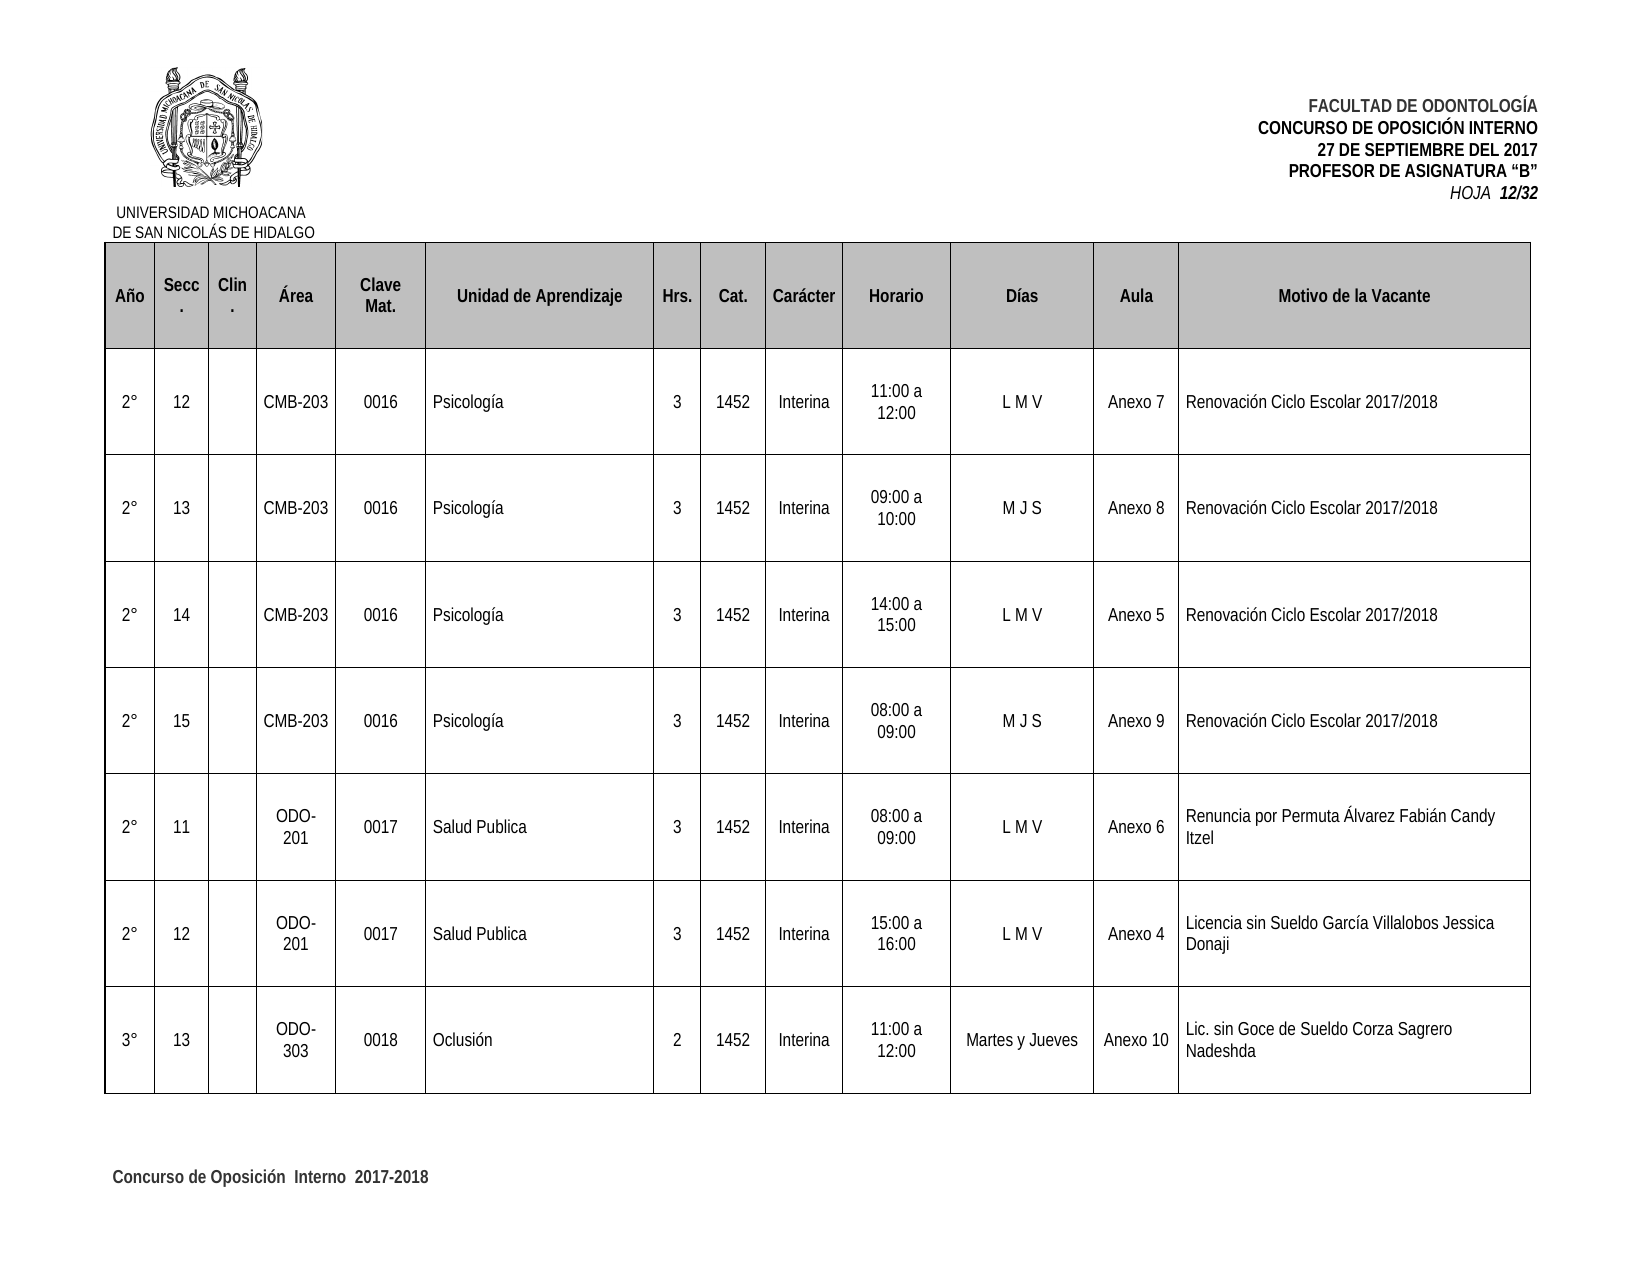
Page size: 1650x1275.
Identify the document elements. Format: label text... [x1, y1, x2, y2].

table_cell 14:00 a 15:00 [843, 562, 950, 667]
table_cell Renovación Ciclo Escolar 2017/2018 [1179, 562, 1530, 667]
table_cell Licencia sin Sueldo García Villalobos Jessica Donaji [1179, 881, 1530, 986]
table_cell M J S [951, 455, 1093, 561]
table_cell Interina [766, 668, 842, 773]
table_header Motivo de la Vacante [1179, 243, 1530, 348]
table_cell [209, 562, 256, 667]
table_cell 1452 [701, 455, 765, 561]
table_cell 2° [106, 774, 154, 880]
table_cell 11:00 a 12:00 [843, 987, 950, 1092]
table_cell [209, 668, 256, 773]
table_cell Interina [766, 562, 842, 667]
table_cell 2° [106, 562, 154, 667]
table_cell 0016 [336, 349, 425, 454]
table_cell 11 [155, 774, 208, 880]
table_cell 15:00 a 16:00 [843, 881, 950, 986]
table_cell 12 [155, 881, 208, 986]
table_cell 2° [106, 455, 154, 561]
table_cell 1452 [701, 987, 765, 1092]
table_cell [209, 881, 256, 986]
table_cell ODO-201 [257, 881, 335, 986]
table_cell 13 [155, 987, 208, 1092]
table_cell 08:00 a 09:00 [843, 774, 950, 880]
table_cell Anexo 5 [1094, 562, 1178, 667]
table_cell Anexo 6 [1094, 774, 1178, 880]
table_cell Anexo 9 [1094, 668, 1178, 773]
table_cell 2° [106, 349, 154, 454]
table_cell Anexo 7 [1094, 349, 1178, 454]
table_cell Renovación Ciclo Escolar 2017/2018 [1179, 668, 1530, 773]
table_cell 2 [654, 987, 700, 1092]
table_cell 1452 [701, 562, 765, 667]
table_cell Oclusión [426, 987, 653, 1092]
table_cell Interina [766, 349, 842, 454]
table_cell Psicología [426, 562, 653, 667]
table_header Hrs. [654, 243, 700, 348]
table_cell Interina [766, 774, 842, 880]
table_cell 0016 [336, 562, 425, 667]
table_cell 2° [106, 668, 154, 773]
table_cell 1452 [701, 349, 765, 454]
table_cell CMB-203 [257, 562, 335, 667]
table_cell [209, 774, 256, 880]
table_cell Psicología [426, 349, 653, 454]
table_cell 1452 [701, 668, 765, 773]
table_cell 09:00 a 10:00 [843, 455, 950, 561]
table_cell 3 [654, 774, 700, 880]
table_cell Renuncia por Permuta Álvarez Fabián Candy Itzel [1179, 774, 1530, 880]
table_cell L M V [951, 881, 1093, 986]
table_cell 0016 [336, 668, 425, 773]
table_cell 1452 [701, 774, 765, 880]
table_header Horario [843, 243, 950, 348]
table_cell Renovación Ciclo Escolar 2017/2018 [1179, 349, 1530, 454]
table_cell Martes y Jueves [951, 987, 1093, 1092]
table_cell Salud Publica [426, 774, 653, 880]
table_header Aula [1094, 243, 1178, 348]
table_cell Interina [766, 881, 842, 986]
table_header Área [257, 243, 335, 348]
table_cell 11:00 a 12:00 [843, 349, 950, 454]
table_cell 0017 [336, 881, 425, 986]
table_cell 3 [654, 455, 700, 561]
table_cell 0018 [336, 987, 425, 1092]
table_cell L M V [951, 774, 1093, 880]
table_cell 0016 [336, 455, 425, 561]
table_cell Anexo 8 [1094, 455, 1178, 561]
picture [149, 67, 263, 187]
table_cell 12 [155, 349, 208, 454]
table_cell Interina [766, 455, 842, 561]
table_cell 08:00 a 09:00 [843, 668, 950, 773]
table_cell Interina [766, 987, 842, 1092]
table_cell Anexo 10 [1094, 987, 1178, 1092]
table_cell 14 [155, 562, 208, 667]
table_cell 0017 [336, 774, 425, 880]
table_header Cat. [701, 243, 765, 348]
table_cell 3 [654, 349, 700, 454]
table_cell 1452 [701, 881, 765, 986]
table_cell L M V [951, 562, 1093, 667]
table_header Carácter [766, 243, 842, 348]
table_cell [209, 987, 256, 1092]
table_cell Lic. sin Goce de Sueldo Corza Sagrero Nadeshda [1179, 987, 1530, 1092]
table_cell 15 [155, 668, 208, 773]
table_cell CMB-203 [257, 455, 335, 561]
table_cell 3 [654, 562, 700, 667]
table_cell Anexo 4 [1094, 881, 1178, 986]
table_header Clave Mat. [336, 243, 425, 348]
table_header Clin. [209, 243, 256, 348]
table_cell 2° [106, 881, 154, 986]
table_header Días [951, 243, 1093, 348]
table_cell Salud Publica [426, 881, 653, 986]
table_cell CMB-203 [257, 349, 335, 454]
table_cell 3 [654, 881, 700, 986]
table_cell L M V [951, 349, 1093, 454]
table_cell M J S [951, 668, 1093, 773]
table_cell Psicología [426, 668, 653, 773]
table_cell CMB-203 [257, 668, 335, 773]
table_cell ODO-303 [257, 987, 335, 1092]
table_cell 3 [654, 668, 700, 773]
table_header Unidad de Aprendizaje [426, 243, 653, 348]
table_cell Psicología [426, 455, 653, 561]
table_header Año [106, 243, 154, 348]
table_cell [209, 455, 256, 561]
table_cell 13 [155, 455, 208, 561]
table_cell [209, 349, 256, 454]
table_cell Renovación Ciclo Escolar 2017/2018 [1179, 455, 1530, 561]
table_header Secc. [155, 243, 208, 348]
table_cell 3° [106, 987, 154, 1092]
table_cell ODO-201 [257, 774, 335, 880]
